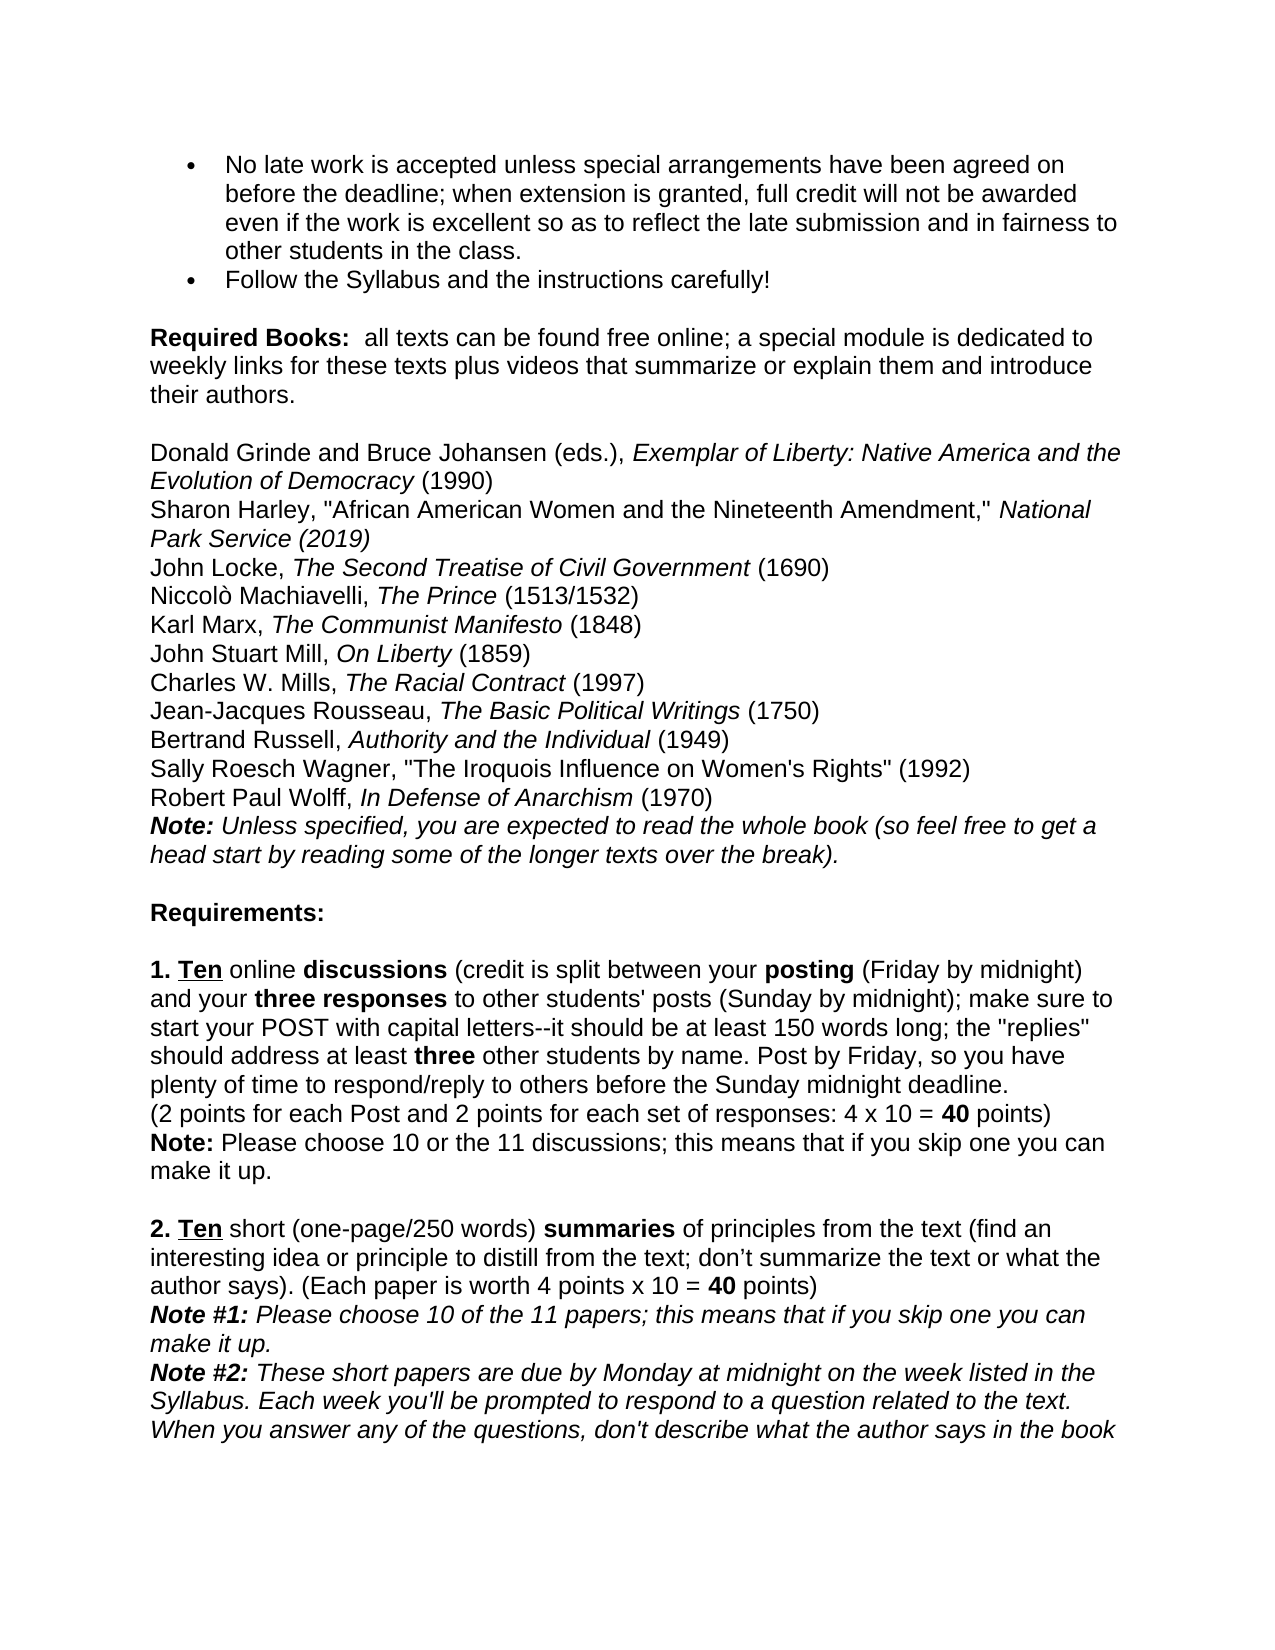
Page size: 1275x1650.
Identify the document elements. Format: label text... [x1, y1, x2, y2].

text 1. Ten online discussions (credit is split between your posting (Friday by midnight) and your three responses to other students' posts (Sunday by midnight); make sure to start your POST with capital letters--it should be at least 150 words long; the "replies" should address at least three other students by name. Post by Friday, so you have plenty of time to respond/reply to others before the Sunday midnight deadline. [150, 955, 1125, 1099]
text Note: Unless specified, you are expected to read the whole book (so feel free to get a head start by reading some of the longer texts over the break). [150, 811, 1125, 869]
text Sharon Harley, "African American Women and the Nineteenth Amendment," National Park Service (2019) [150, 495, 1125, 552]
text John Stuart Mill, On Liberty (1859) [150, 639, 1125, 667]
text Required Books: all texts can be found free online; a special module is dedicated to weekly links for these texts plus videos that summarize or explain them and introduce their authors. [150, 322, 1125, 409]
text Note: Please choose 10 or the 11 discussions; this means that if you skip one you can make it up. [150, 1127, 1125, 1185]
text Sally Roesch Wagner, "The Iroquois Influence on Women's Rights" (1992) [150, 754, 1125, 782]
text John Locke, The Second Treatise of Civil Government (1690) [150, 552, 1125, 581]
text Robert Paul Wolff, In Defense of Anarchism (1970) [150, 782, 1125, 811]
text Charles W. Mills, The Racial Contract (1997) [150, 667, 1125, 696]
text Bertrand Russell, Authority and the Individual (1949) [150, 725, 1125, 754]
text Niccolò Machiavelli, The Prince (1513/1532) [150, 581, 1125, 610]
text Donald Grinde and Bruce Johansen (eds.), Exemplar of Liberty: Native America and the Evolution of Democracy (1990) [150, 437, 1125, 495]
text (2 points for each Post and 2 points for each set of responses: 4 x 10 = 40 points) [150, 1099, 1125, 1127]
text 2. Ten short (one-page/250 words) summaries of principles from the text (find an interesting idea or principle to distill from the text; don’t summarize the text or what the author says). (Each paper is worth 4 points x 10 = 40 points) [150, 1214, 1125, 1300]
list No late work is accepted unless special arrangements have been agreed on before the deadline; when extension is granted, full credit will not be awarded even if the work is excellent so as to reflect the late submission and in fairness to other students in the class. [187, 150, 1125, 265]
list Follow the Syllabus and the instructions carefully! [187, 265, 1125, 294]
text Requirements: [150, 897, 1125, 926]
text Karl Marx, The Communist Manifesto (1848) [150, 610, 1125, 639]
text Note #1: Please choose 10 of the 11 papers; this means that if you skip one you can make it up. [150, 1300, 1125, 1357]
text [150, 1357, 1125, 1444]
text Jean-Jacques Rousseau, The Basic Political Writings (1750) [150, 696, 1125, 725]
